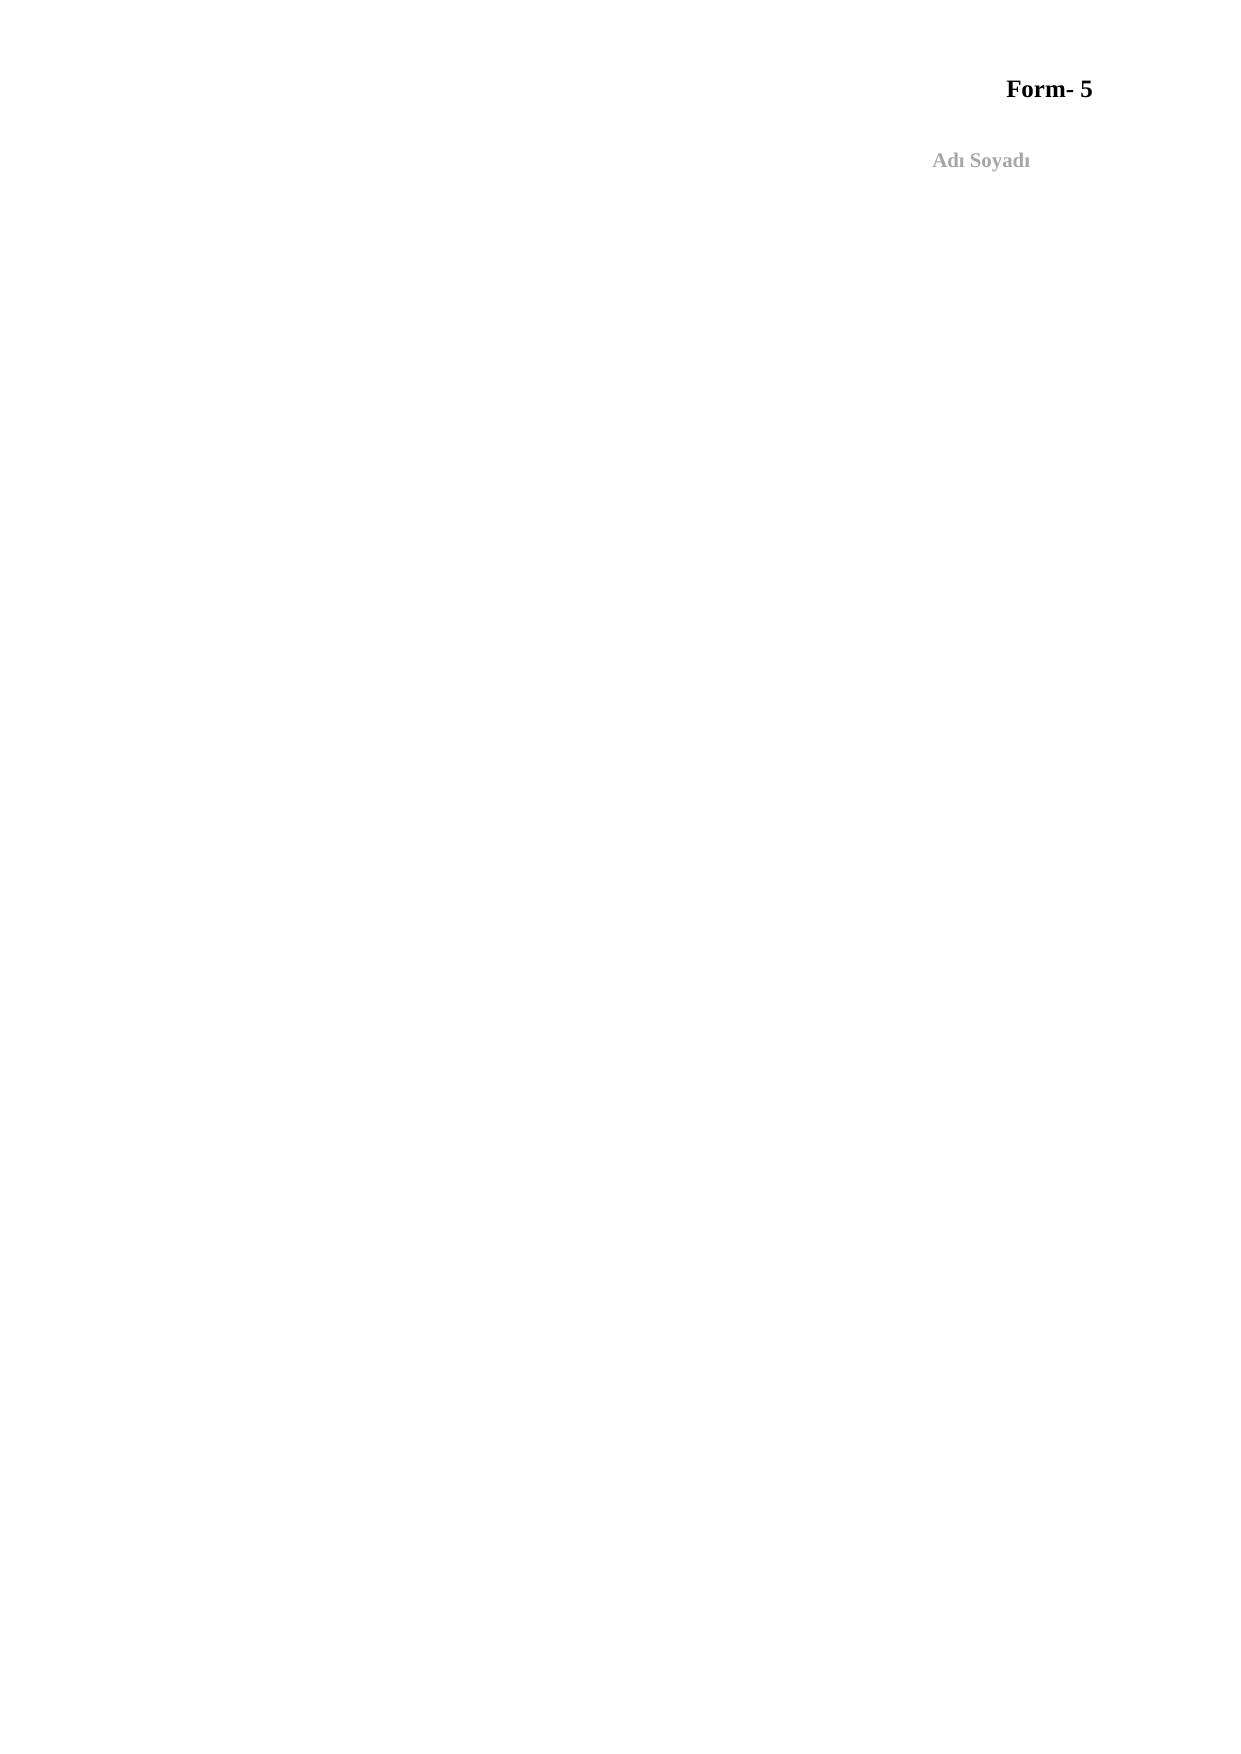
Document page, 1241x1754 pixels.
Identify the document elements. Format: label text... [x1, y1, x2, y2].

text Adı Soyadı [885, 148, 1093, 172]
